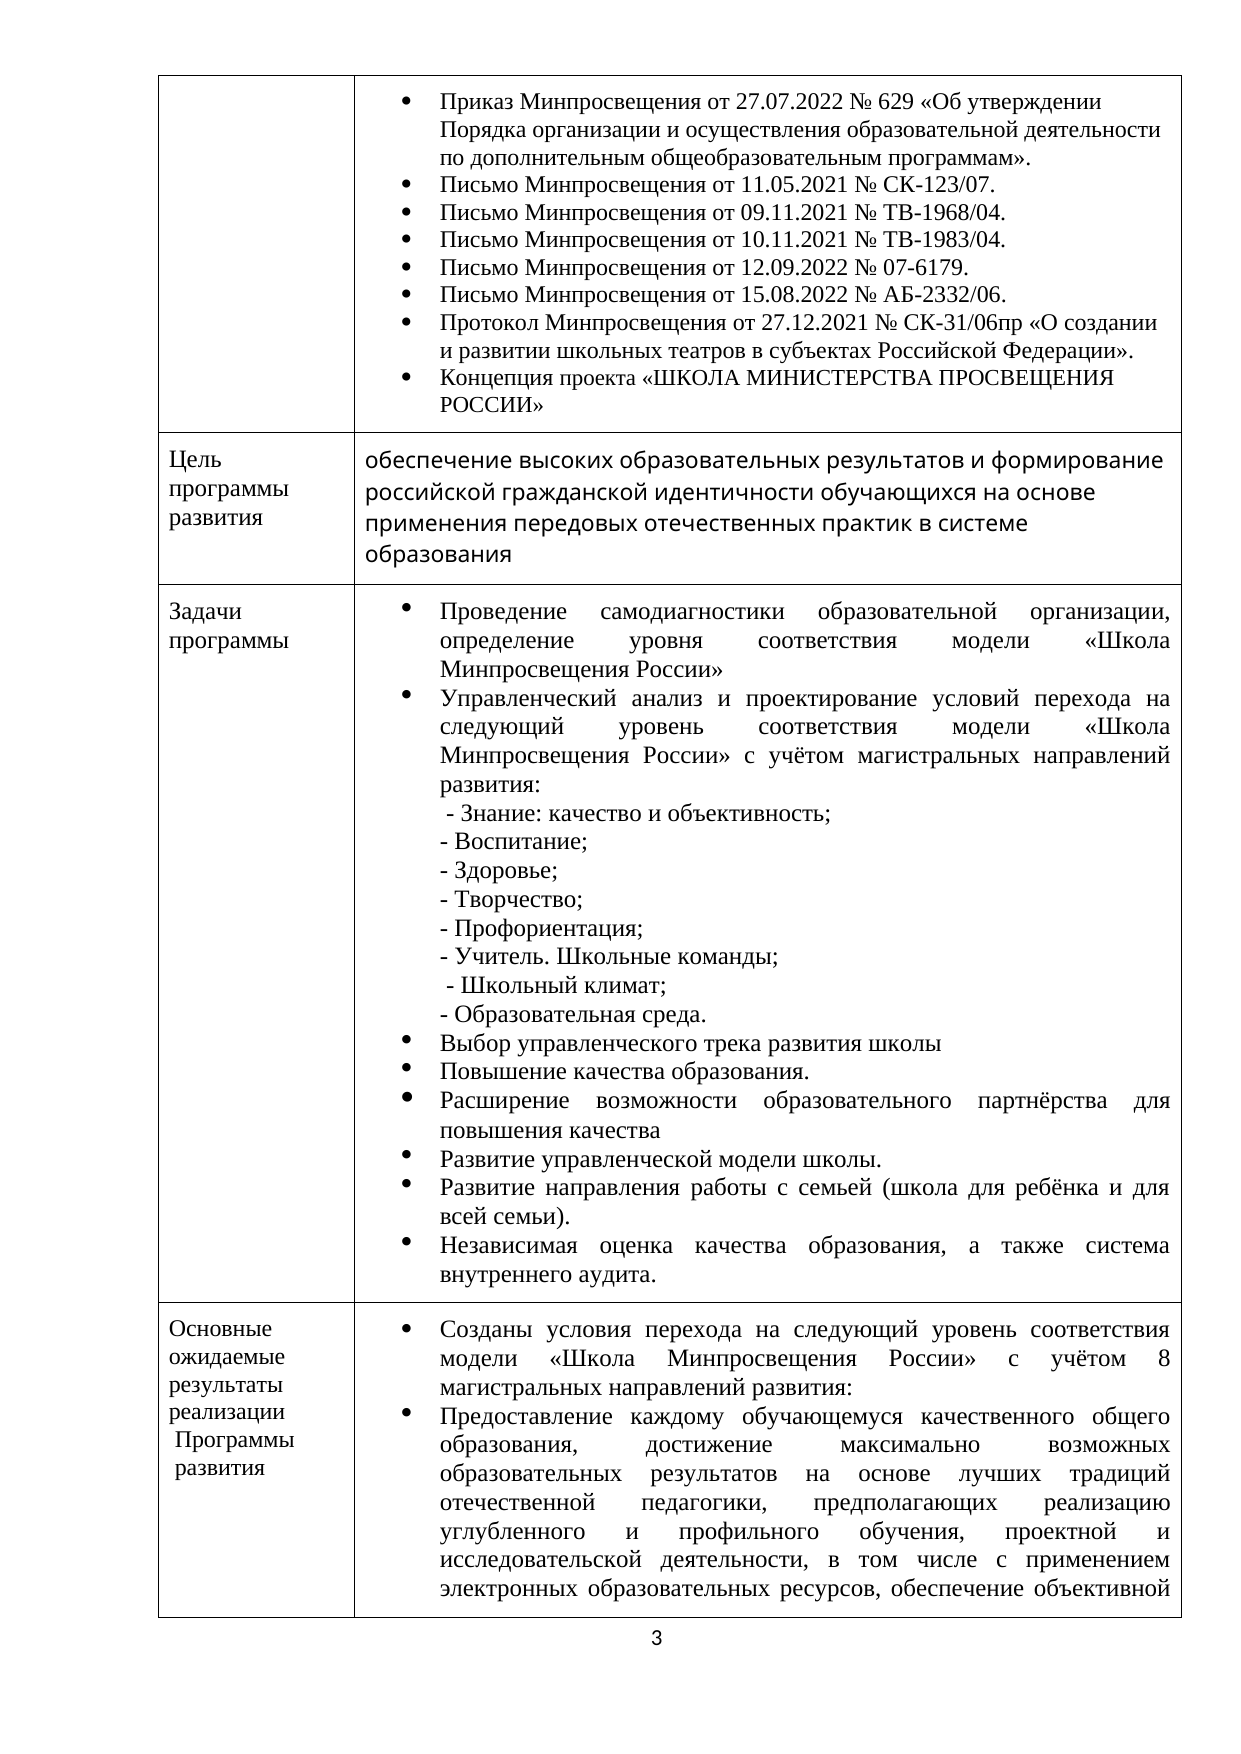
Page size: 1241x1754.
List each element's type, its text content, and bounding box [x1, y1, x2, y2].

table_cell Цель программы развития [159, 433, 354, 584]
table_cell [159, 1303, 354, 1617]
table_cell Задачи программы [159, 585, 354, 1302]
table_cell обеспечение высоких образовательных результатов и формирование российской гражданской идентичности обучающихся на основе применения передовых отечественных практик в системе образования [355, 433, 1181, 584]
table_cell Проведение самодиагностики образовательной организации, определение уровня соответствия модели «Школа Минпросвещения России» Управленческий анализ и проектирование условий перехода на следующий уровень соответствия модели «Школа Минпросвещения России» с учётом магистральных направлений развития: - Знание: качество и объективность; - Воспитание; - Здоровье; - Творчество; - Профориентация; - Учитель. Школьные команды; - Школьный климат; - Образовательная среда. Выбор управленческого трека развития школы Повышение качества образования. Расширение возможности образовательного партнёрства для повышения качества Развитие управленческой модели школы. Развитие направления работы с семьей (школа для ребёнка и для всей семьи). Независимая оценка качества образования, а также система внутреннего аудита. [355, 585, 1181, 1302]
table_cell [159, 76, 354, 432]
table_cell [355, 1303, 1181, 1617]
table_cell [355, 76, 1181, 432]
